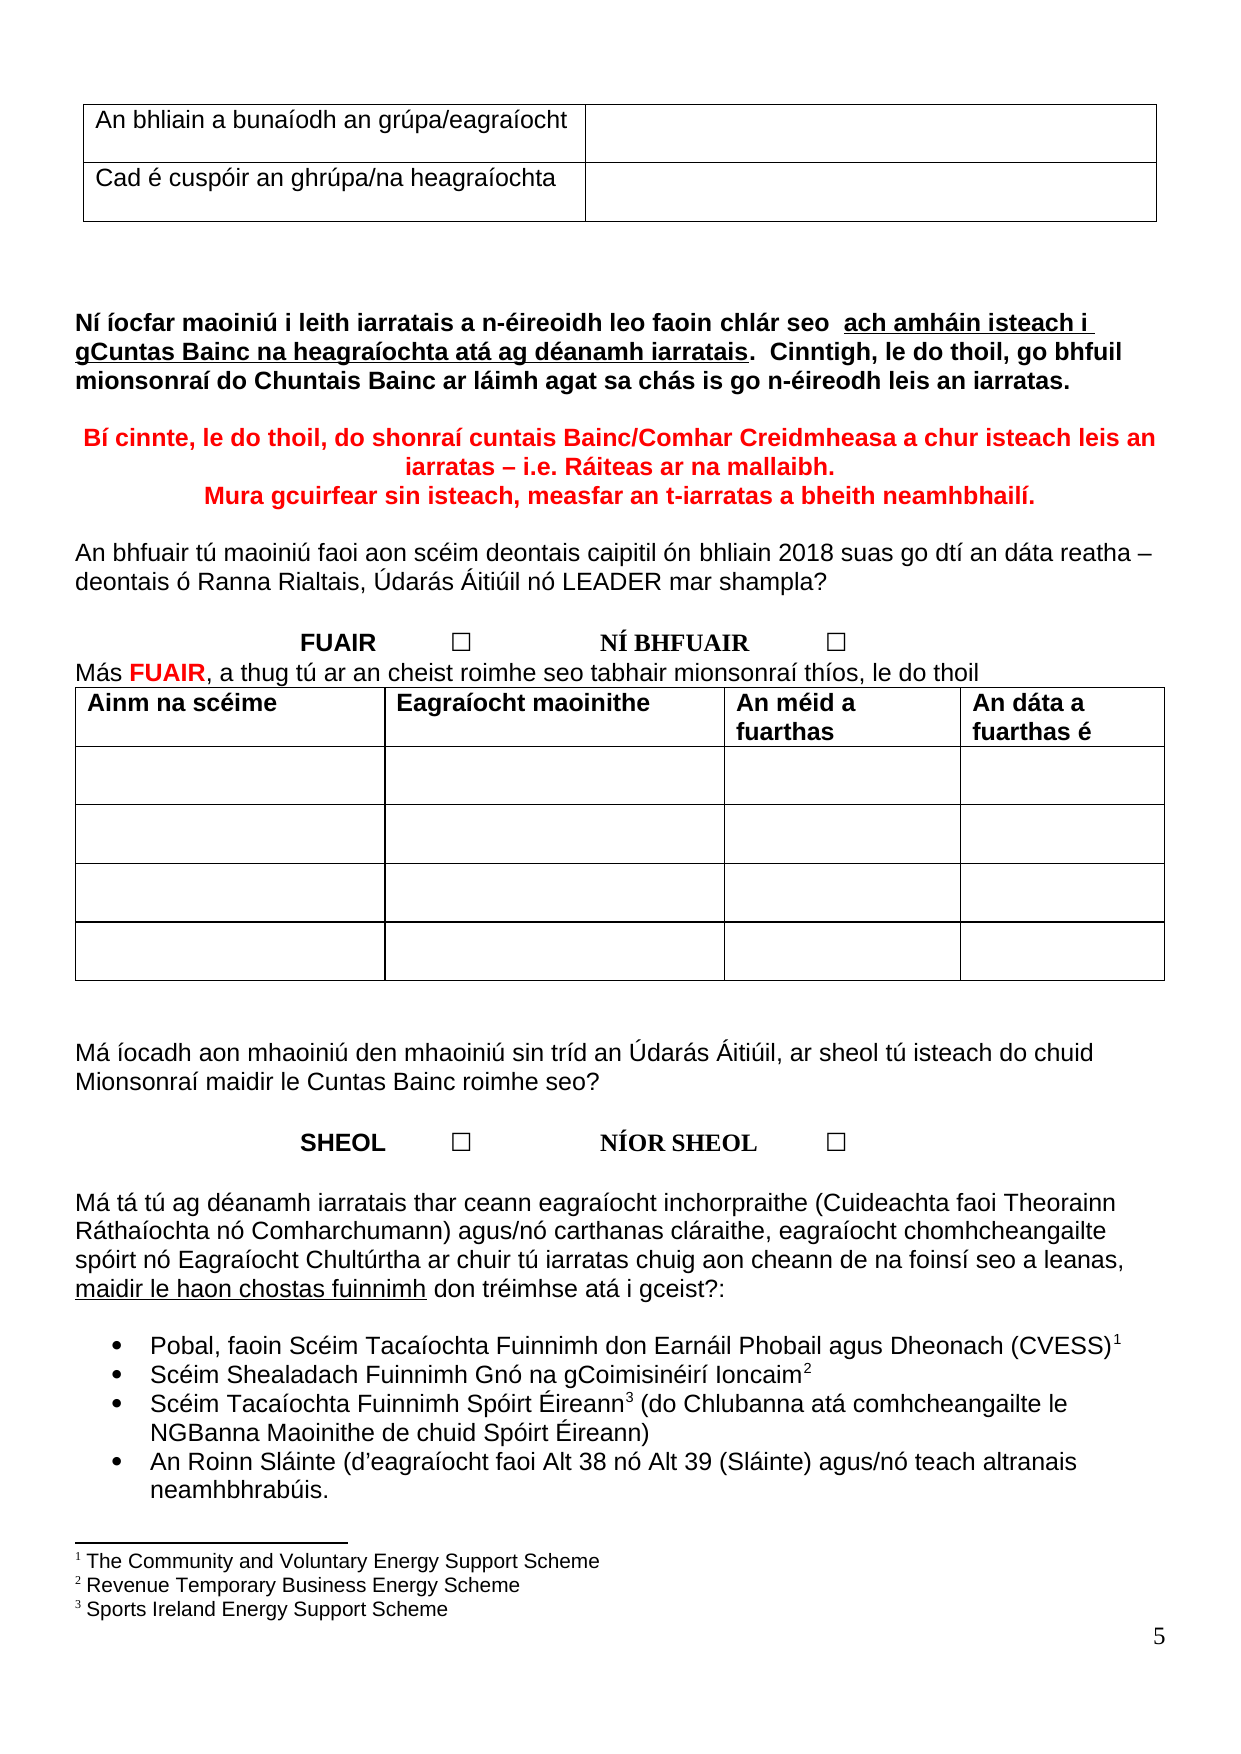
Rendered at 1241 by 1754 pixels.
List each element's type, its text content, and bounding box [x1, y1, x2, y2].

table_header Ainm na scéime [76, 688, 384, 746]
table_cell [725, 923, 960, 980]
list Scéim Tacaíochta Fuinnimh Spóirt Éireann (do Chlubanna atá comhcheangailte le NGBanna Maoinithe de chuid Spóirt Éireann) [112, 1389, 1165, 1447]
table_cell Cad é cuspóir an ghrúpa/na heagraíochta [84, 163, 585, 221]
table_cell [725, 864, 960, 921]
table_cell [386, 923, 724, 980]
table_cell [725, 805, 960, 863]
table_header An dáta a fuarthas é [961, 688, 1164, 746]
text Má íocadh aon mhaoiniú den mhaoiniú sin tríd an Údarás Áitiúil, ar sheol tú isteach do chuid Mionsonraí maidir le Cuntas Bainc roimhe seo? [75, 1038, 1165, 1096]
table_header [586, 105, 1156, 162]
table_header An bhliain a bunaíodh an grúpa/eagraíocht [84, 105, 585, 162]
table_header An méid a fuarthas [725, 688, 960, 746]
table_header Eagraíocht maoinithe [386, 688, 724, 746]
table_cell [76, 805, 384, 863]
text Más FUAIR, a thug tú ar an cheist roimhe seo tabhair mionsonraí thíos, le do thoil [75, 658, 1165, 687]
text An bhfuair tú maoiniú faoi aon scéim deontais caipitil ón bhliain 2018 suas go dtí an dáta reatha – deontais ó Ranna Rialtais, Údarás Áitiúil nó LEADER mar shampla? [75, 538, 1165, 596]
table_cell [386, 864, 724, 921]
table_cell [76, 923, 384, 980]
list Scéim Shealadach Fuinnimh Gnó na gCoimisinéirí Ioncaim [112, 1360, 1165, 1389]
text Ní íocfar maoiniú i leith iarratais a n-éireoidh leo faoin chlár seo ach amháin isteach i gCuntas Bainc na heagraíochta atá ag déanamh iarratais. Cinntigh, le do thoil, go bhfuil mionsonraí do Chuntais Bainc ar láimh agat sa chás is go n-éireodh leis an iarratas. [75, 308, 1165, 394]
table_cell [961, 747, 1164, 804]
text SHEOL NÍOR SHEOL [225, 1125, 1165, 1159]
table_cell [725, 747, 960, 804]
table_cell [586, 163, 1156, 221]
list An Roinn Sláinte (d’eagraíocht faoi Alt 38 nó Alt 39 (Sláinte) agus/nó teach altranais neamhbhrabúis. [112, 1447, 1165, 1504]
table_cell [386, 805, 724, 863]
text Bí cinnte, le do thoil, do shonraí cuntais Bainc/Comhar Creidmheasa a chur isteach leis an iarratas – i.e. Ráiteas ar na mallaibh. [75, 423, 1165, 481]
text FUAIR NÍ BHFUAIR [225, 624, 1165, 658]
table_cell [386, 747, 724, 804]
text Má tá tú ag déanamh iarratais thar ceann eagraíocht inchorpraithe (Cuideachta faoi Theorainn Ráthaíochta nó Comharchumann) agus/nó carthanas cláraithe, eagraíocht chomhcheangailte spóirt nó Eagraíocht Chultúrtha ar chuir tú iarratas chuig aon cheann de na foinsí seo a leanas, maidir le haon chostas fuinnimh don tréimhse atá i gceist?: [75, 1187, 1165, 1302]
table_cell [76, 864, 384, 921]
table_cell [961, 864, 1164, 921]
list Pobal, faoin Scéim Tacaíochta Fuinnimh don Earnáil Phobail agus Dheonach (CVESS) [112, 1331, 1165, 1360]
text Mura gcuirfear sin isteach, measfar an t-iarratas a bheith neamhbhailí. [75, 481, 1165, 509]
table_cell [961, 923, 1164, 980]
table_cell [76, 747, 384, 804]
table_cell [961, 805, 1164, 863]
